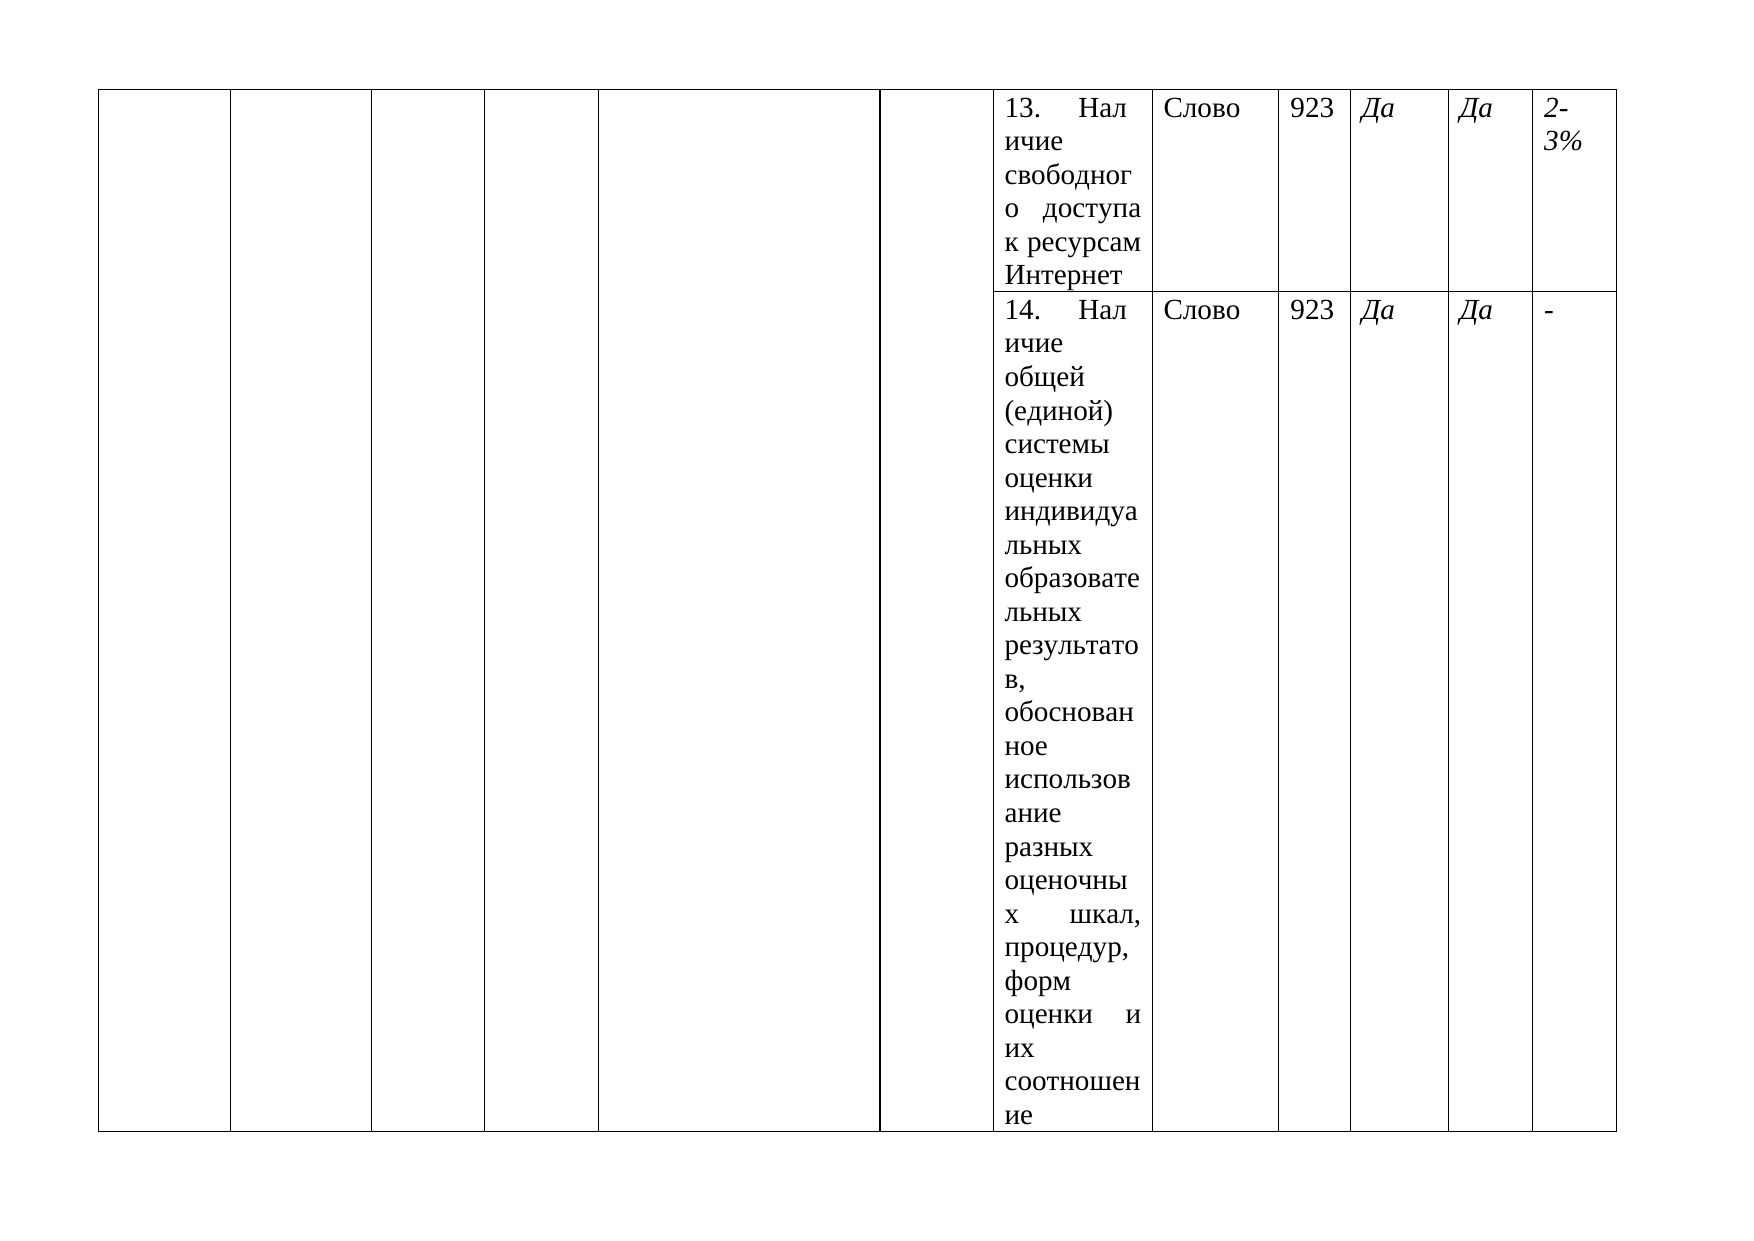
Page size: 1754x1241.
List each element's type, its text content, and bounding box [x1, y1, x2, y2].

table_cell Наличие общей (единой) системы оценки индивидуальных образовательных результатов, обоснованное использование разных оценочных шкал, процедур, форм оценки и их соотношение [994, 292, 1152, 1131]
table_cell 923 [1279, 90, 1350, 291]
table_cell 923 [1279, 292, 1350, 1131]
table_cell 2-3% [1533, 90, 1616, 291]
table_cell Да [1351, 292, 1448, 1131]
table_cell Слово [1153, 90, 1278, 291]
table_cell Да [1351, 90, 1448, 291]
table_cell Слово [1153, 292, 1278, 1131]
table_cell Наличие свободного доступа к ресурсам Интернет [994, 90, 1152, 291]
table_cell - [1533, 292, 1616, 1131]
table_cell Да [1449, 90, 1532, 291]
table_cell Да [1449, 292, 1532, 1131]
